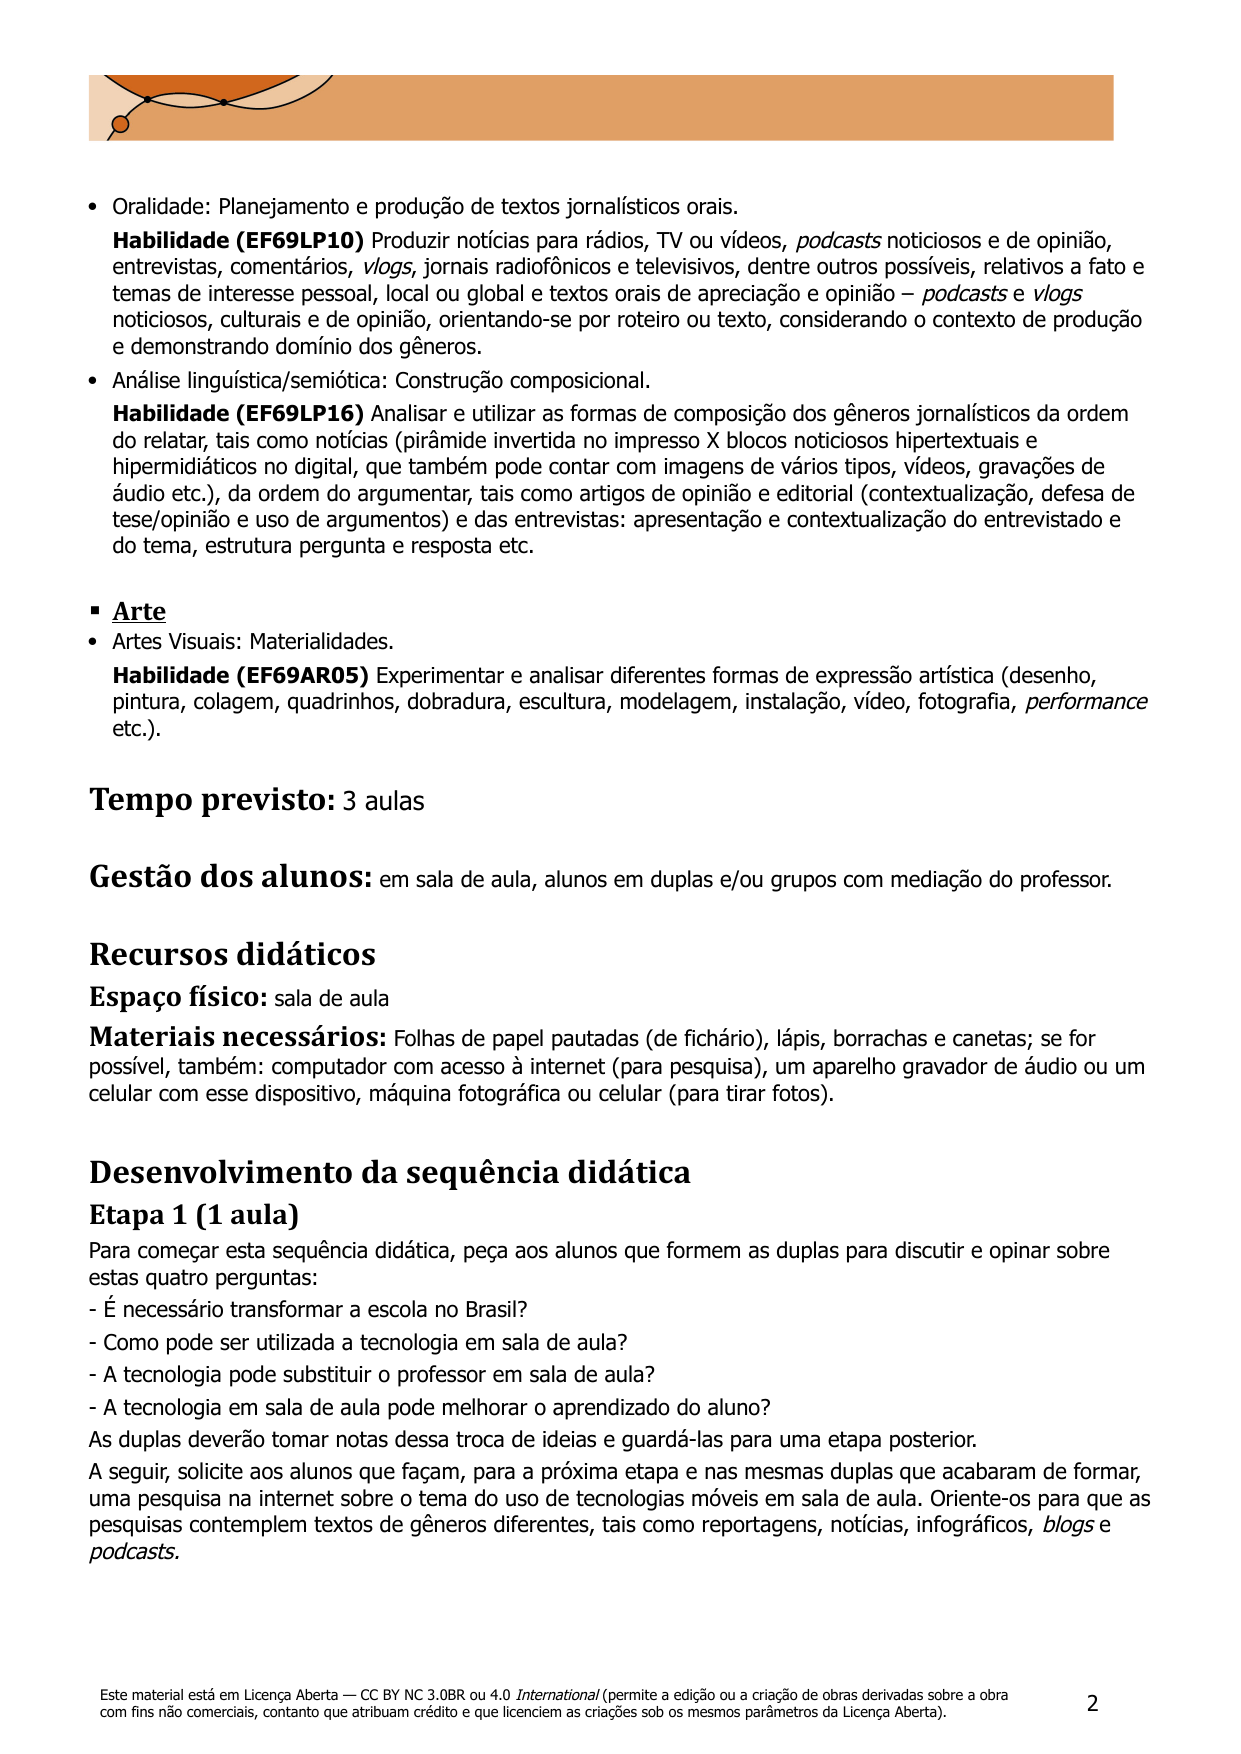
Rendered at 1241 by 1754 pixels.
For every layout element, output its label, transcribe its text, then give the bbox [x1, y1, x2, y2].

text Habilidade (EF69AR05) Experimentar e analisar diferentes formas de expressão artística (desenho, pintura, colagem, quadrinhos, dobradura, escultura, modelagem, instalação, vídeo, fotografia, performance etc.). [112, 661, 1152, 741]
text Habilidade (EF69LP10) Produzir notícias para rádios, TV ou vídeos, podcasts noticiosos e de opinião, entrevistas, comentários, vlogs, jornais radiofônicos e televisivos, dentre outros possíveis, relativos a fato e temas de interesse pessoal, local ou global e textos orais de apreciação e opinião – podcasts e vlogs noticiosos, culturais e de opinião, orientando-se por roteiro ou texto, considerando o contexto de produção e demonstrando domínio dos gêneros. [112, 226, 1152, 359]
text Arte [89, 597, 1152, 626]
text Espaço físico: sala de aula [89, 979, 1152, 1013]
text Habilidade (EF69LP16) Analisar e utilizar as formas de composição dos gêneros jornalísticos da ordem do relatar, tais como notícias (pirâmide invertida no impresso X blocos noticiosos hipertextuais e hipermidiáticos no digital, que também pode contar com imagens de vários tipos, vídeos, gravações de áudio etc.), da ordem do argumentar, tais como artigos de opinião e editorial (contextualização, defesa de tese/opinião e uso de argumentos) e das entrevistas: apresentação e contextualização do entrevistado e do tema, estrutura pergunta e resposta etc. [112, 400, 1152, 558]
text Materiais necessários: Folhas de papel pautadas (de fichário), lápis, borrachas e canetas; se for possível, também: computador com acesso à internet (para pesquisa), um aparelho gravador de áudio ou um celular com esse dispositivo, máquina fotográfica ou celular (para tirar fotos). [89, 1019, 1152, 1106]
text - Como pode ser utilizada a tecnologia em sala de aula? [89, 1328, 1152, 1355]
text Para começar esta sequência didática, peça aos alunos que formem as duplas para discutir e opinar sobre estas quatro perguntas: [89, 1237, 1152, 1290]
text Tempo previsto: 3 aulas [89, 779, 1152, 818]
text Oralidade: Planejamento e produção de textos jornalísticos orais. [89, 191, 1152, 221]
text - É necessário transformar a escola no Brasil? [89, 1296, 1152, 1322]
text Recursos didáticos [89, 934, 1152, 973]
text Artes Visuais: Materialidades. [89, 626, 1152, 655]
text A seguir, solicite aos alunos que façam, para a próxima etapa e nas mesmas duplas que acabaram de formar, uma pesquisa na internet sobre o tema do uso de tecnologias móveis em sala de aula. Oriente-os para que as pesquisas contemplem textos de gêneros diferentes, tais como reportagens, notícias, infográficos, blogs e podcasts. [89, 1458, 1152, 1564]
text Etapa 1 (1 aula) [89, 1197, 1152, 1231]
text Desenvolvimento da sequência didática [89, 1152, 1152, 1191]
text Análise linguística/semiótica: Construção composicional. [89, 365, 1152, 394]
text - A tecnologia pode substituir o professor em sala de aula? [89, 1361, 1152, 1387]
text As duplas deverão tomar notas dessa troca de ideias e guardá-las para uma etapa posterior. [89, 1425, 1152, 1452]
picture [88, 75, 1114, 153]
text - A tecnologia em sala de aula pode melhorar o aprendizado do aluno? [89, 1393, 1152, 1419]
text Gestão dos alunos: em sala de aula, alunos em duplas e/ou grupos com mediação do professor. [89, 856, 1152, 895]
